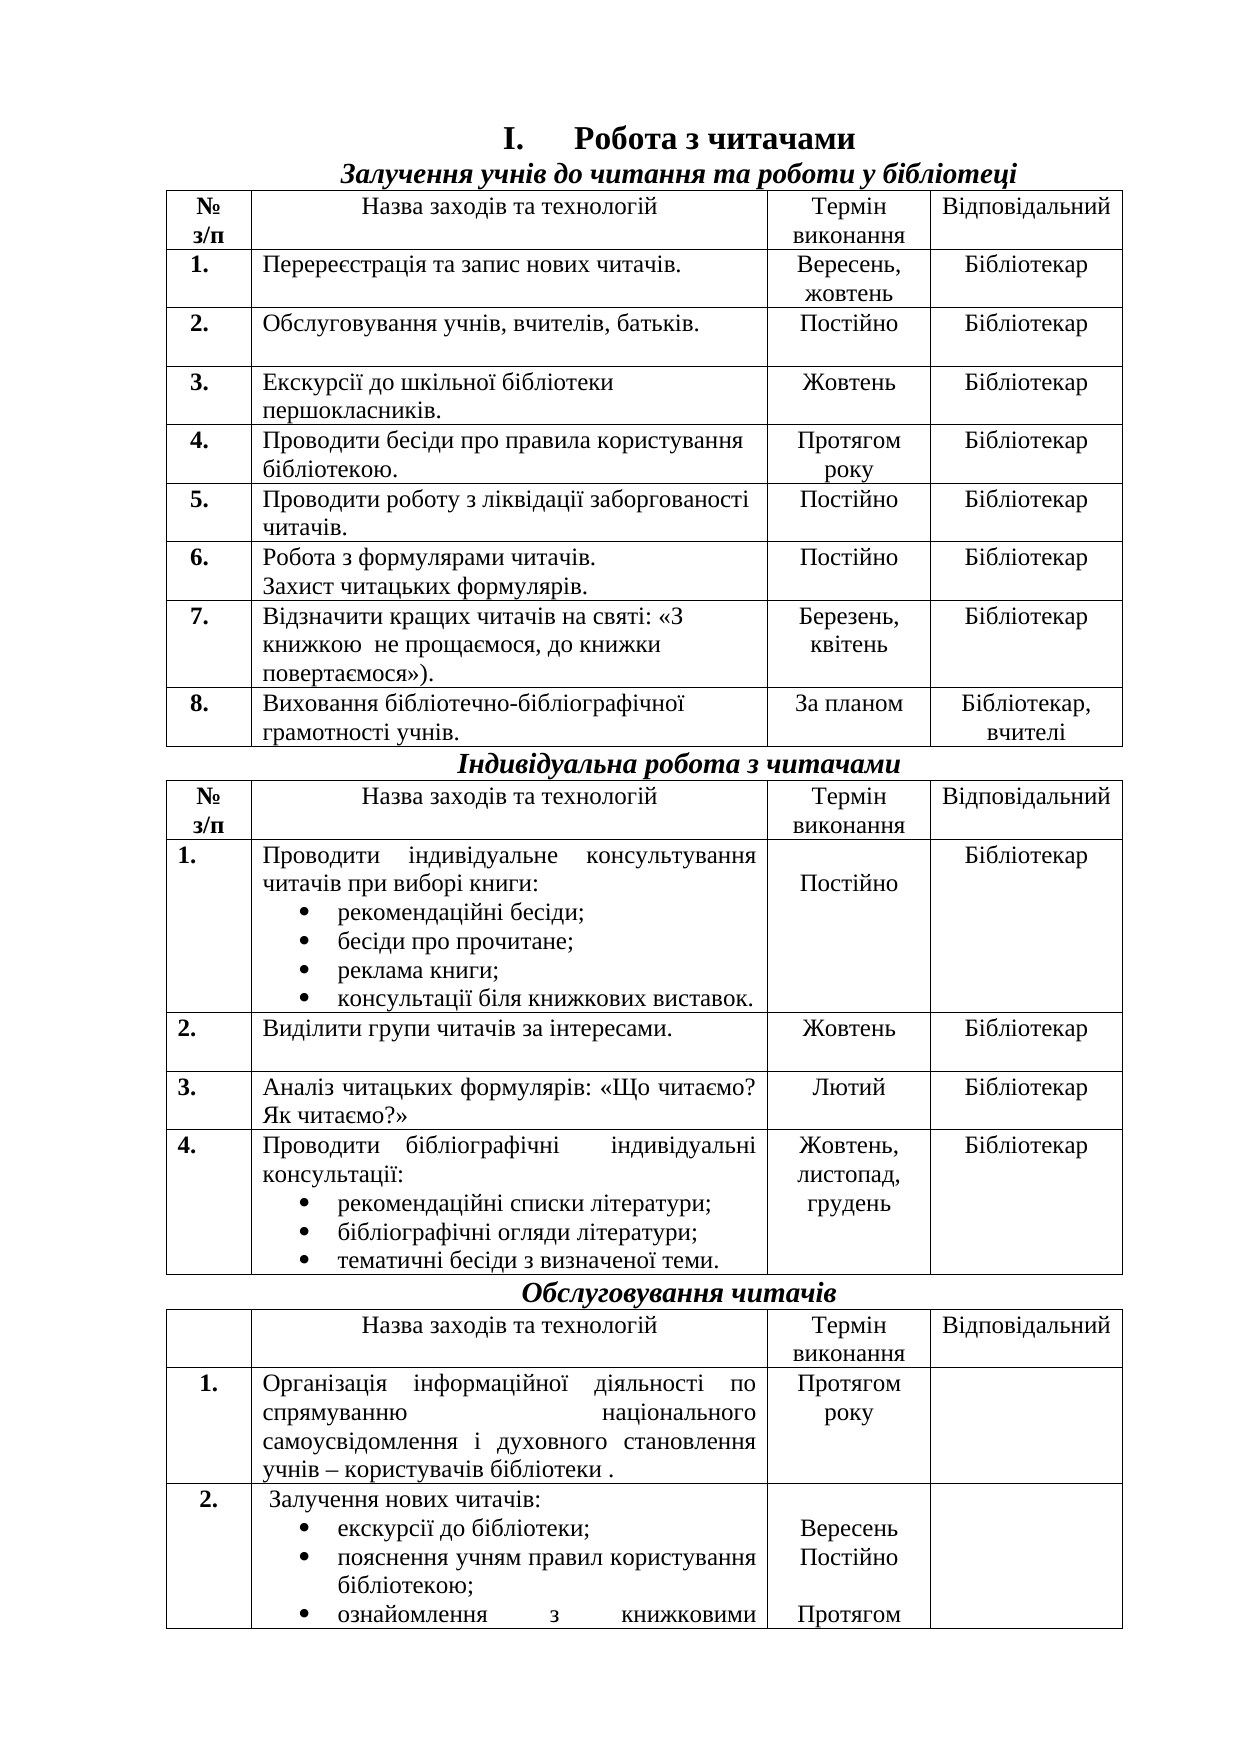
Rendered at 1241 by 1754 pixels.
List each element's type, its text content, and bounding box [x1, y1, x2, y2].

table_cell Проводити роботу з ліквідації заборгованості читачів. [252, 484, 767, 541]
text І. Робота з читачами [177, 118, 1181, 156]
table_cell Виділити групи читачів за інтересами. [252, 1013, 767, 1071]
table_header Назва заходів та технологій [252, 1310, 767, 1367]
table_header Назва заходів та технологій [252, 191, 767, 248]
table_cell 2. [167, 1484, 251, 1628]
table_cell Бібліотекар [931, 1130, 1122, 1274]
table_cell Лютий [768, 1072, 930, 1129]
table_cell 3. [167, 1072, 251, 1129]
table_cell [167, 425, 251, 483]
table_cell Бібліотекар [931, 367, 1122, 424]
table_header Відповідальний [931, 191, 1122, 248]
table_cell Проводити індивідуальне консультування читачів при виборі книги: рекомендаційні бесіди; бесіди про прочитане; реклама книги; консультації біля книжкових виставок. [252, 840, 767, 1012]
table_cell За планом [768, 688, 930, 746]
table_header [167, 1310, 251, 1367]
table_cell [167, 688, 251, 746]
table_cell Проводити бесіди про правила користування бібліотекою. [252, 425, 767, 483]
table_cell [167, 250, 251, 307]
table_cell 1. [167, 840, 251, 1012]
table_cell Жовтень [768, 367, 930, 424]
table_cell Протягом року [768, 1368, 930, 1483]
table_cell Робота з формулярами читачів. Захист читацьких формулярів. [252, 542, 767, 600]
table_cell Бібліотекар [931, 1072, 1122, 1129]
table_cell Жовтень [768, 1013, 930, 1071]
table_cell Перереєстрація та запис нових читачів. [252, 250, 767, 307]
table_cell Постійно [768, 484, 930, 541]
table_cell 1. [167, 1368, 251, 1483]
table_header Відповідальний [931, 1310, 1122, 1367]
table_cell Бібліотекар [931, 601, 1122, 687]
table_cell Протягом року [768, 425, 930, 483]
table_cell Аналіз читацьких формулярів: «Що читаємо? Як читаємо?» [252, 1072, 767, 1129]
table_cell [167, 542, 251, 600]
text Індивідуальна робота з читачами [177, 747, 1181, 780]
table_header Термін виконання [768, 191, 930, 248]
table_cell Екскурсії до шкільної бібліотеки першокласників. [252, 367, 767, 424]
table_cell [252, 1484, 767, 1628]
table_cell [768, 1484, 930, 1628]
table_cell Жовтень, листопад, грудень [768, 1130, 930, 1274]
table_cell Вересень, жовтень [768, 250, 930, 307]
table_cell [931, 1484, 1122, 1628]
table_cell Організація інформаційної діяльності по спрямуванню національного самоусвідомлення і духовного становлення учнів – користувачів бібліотеки . [252, 1368, 767, 1483]
table_cell Постійно [768, 308, 930, 366]
table_cell Бібліотекар [931, 250, 1122, 307]
table_cell Бібліотекар [931, 425, 1122, 483]
table_cell Бібліотекар [931, 308, 1122, 366]
table_cell Бібліотекар [931, 1013, 1122, 1071]
table_cell Проводити бібліографічні індивідуальні консультації: рекомендаційні списки літератури; бібліографічні огляди літератури; тематичні бесіди з визначеної теми. [252, 1130, 767, 1274]
table_cell Постійно [768, 840, 930, 1012]
table_cell Бібліотекар [931, 840, 1122, 1012]
table_cell [167, 484, 251, 541]
table_cell Постійно [768, 542, 930, 600]
table_cell 2. [167, 1013, 251, 1071]
table_cell Березень, квітень [768, 601, 930, 687]
table_header Назва заходів та технологій [252, 781, 767, 839]
table_cell [167, 367, 251, 424]
table_header Відповідальний [931, 781, 1122, 839]
table_header № з/п [167, 191, 251, 248]
text Залучення учнів до читання та роботи у бібліотеці [177, 156, 1181, 190]
table_cell Виховання бібліотечно-бібліографічної грамотності учнів. [252, 688, 767, 746]
table_cell Відзначити кращих читачів на святі: «З книжкою не прощаємося, до книжки повертаємося»). [252, 601, 767, 687]
table_cell 4. [167, 1130, 251, 1274]
table_cell Бібліотекар, вчителі [931, 688, 1122, 746]
table_cell Обслуговування учнів, вчителів, батьків. [252, 308, 767, 366]
table_header Термін виконання [768, 1310, 930, 1367]
table_cell Бібліотекар [931, 542, 1122, 600]
table_cell [167, 601, 251, 687]
table_cell Бібліотекар [931, 484, 1122, 541]
table_cell [167, 308, 251, 366]
text Обслуговування читачів [177, 1275, 1181, 1309]
table_header Термін виконання [768, 781, 930, 839]
table_cell [931, 1368, 1122, 1483]
table_header № з/п [167, 781, 251, 839]
